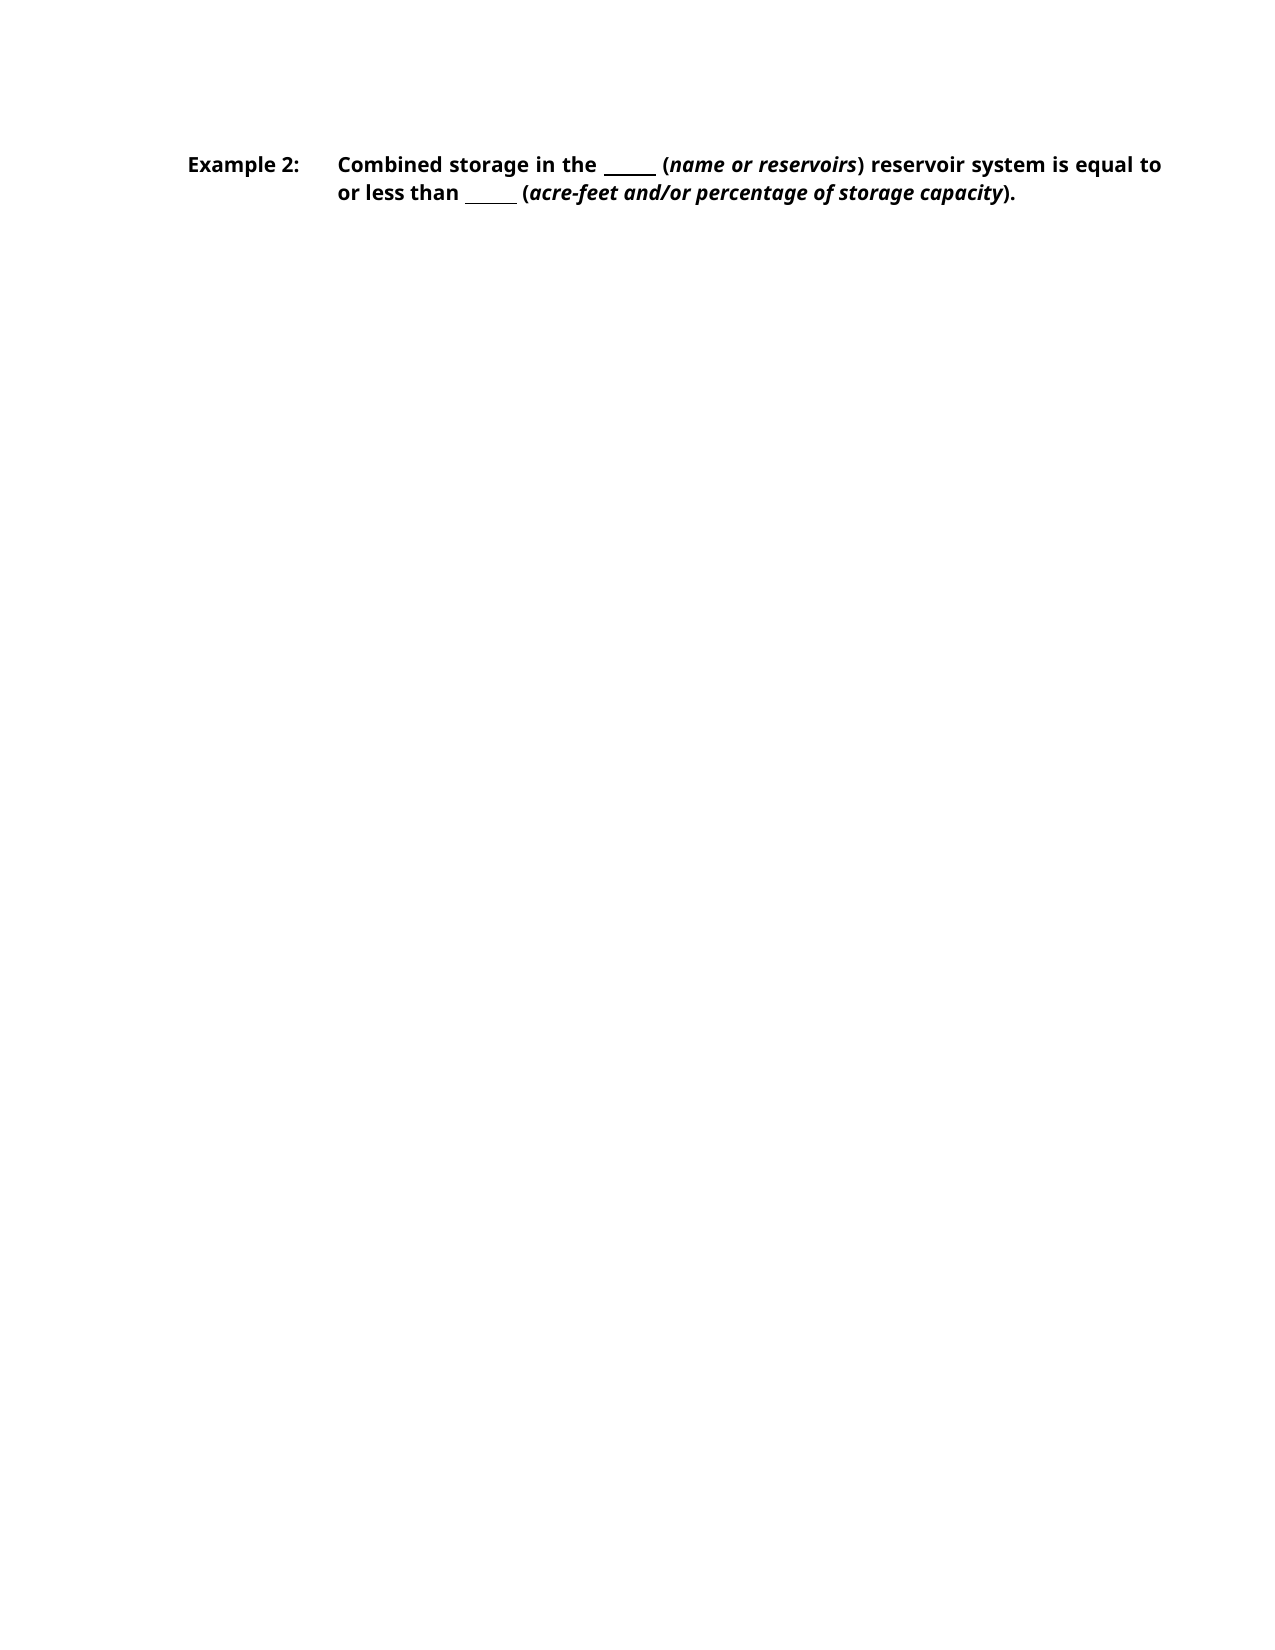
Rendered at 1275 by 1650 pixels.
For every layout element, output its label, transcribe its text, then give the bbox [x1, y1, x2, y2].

text Example 2: Combined storage in the (name or reservoirs) reservoir system is equal to or less than (acre-feet and/or percentage of storage capacity). [187, 150, 1162, 207]
